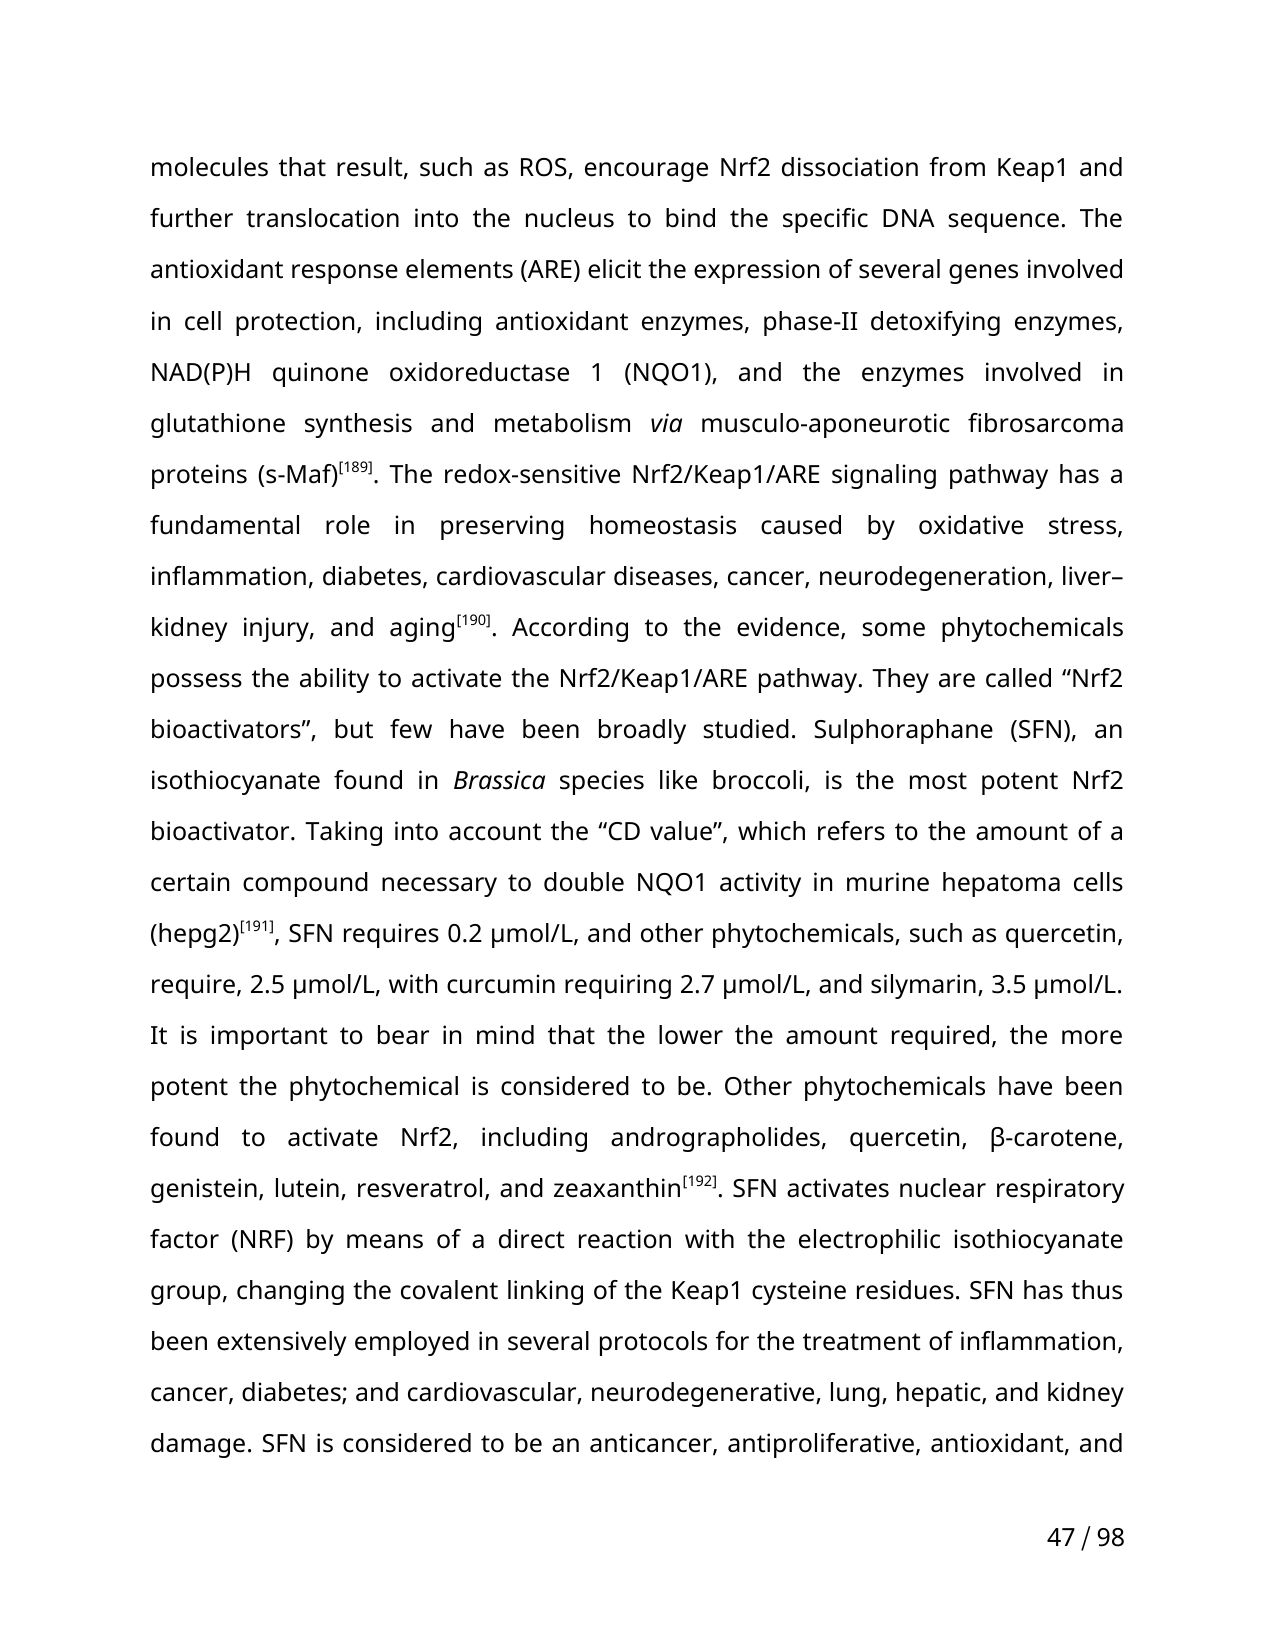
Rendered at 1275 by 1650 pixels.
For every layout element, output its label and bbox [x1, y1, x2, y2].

text [150, 150, 1125, 1460]
